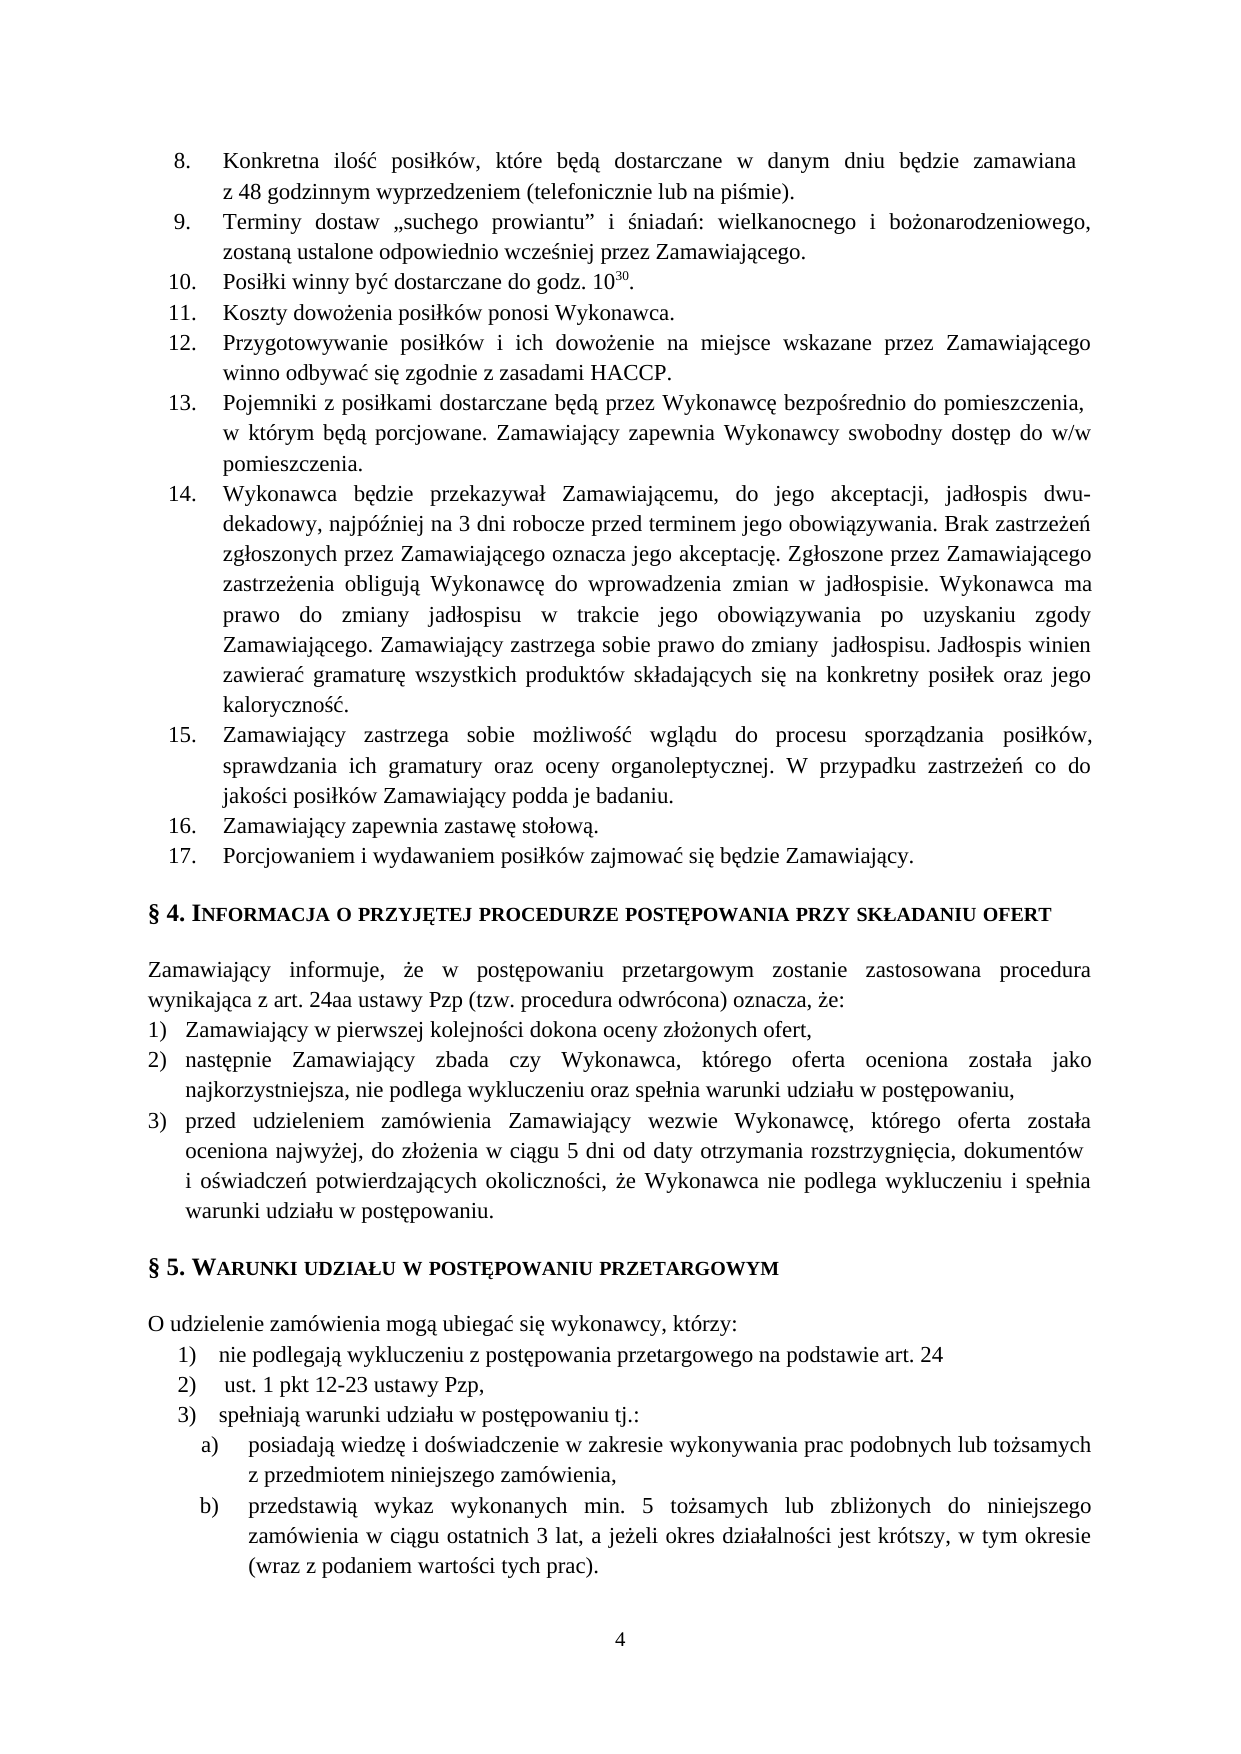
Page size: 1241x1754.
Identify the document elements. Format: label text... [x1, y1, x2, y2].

list Zamawiający w pierwszej kolejności dokona oceny złożonych ofert, [148, 1016, 1093, 1042]
list przed udzieleniem zamówienia Zamawiający wezwie Wykonawcę, którego oferta została oceniona najwyżej, do złożenia w ciągu 5 dni od daty otrzymania rozstrzygnięcia, dokumentów i oświadczeń potwierdzających okoliczności, że Wykonawca nie podlega wykluczeniu i spełnia warunki udziału w postępowaniu. [148, 1107, 1093, 1224]
list Zamawiający zastrzega sobie możliwość wglądu do procesu sporządzania posiłków, sprawdzania ich gramatury oraz oceny organoleptycznej. W przypadku zastrzeżeń co do jakości posiłków Zamawiający podda je badaniu. [185, 722, 1093, 808]
list Konkretna ilość posiłków, które będą dostarczane w danym dniu będzie zamawiana z 48 godzinnym wyprzedzeniem (telefonicznie lub na piśmie). [185, 148, 1093, 204]
text O udzielenie zamówienia mogą ubiegać się wykonawcy, którzy: [148, 1311, 1093, 1337]
list Posiłki winny być dostarczane do godz. 1030. [185, 268, 1093, 295]
list Przygotowywanie posiłków i ich dowożenie na miejsce wskazane przez Zamawiającego winno odbywać się zgodnie z zasadami HACCP. [185, 329, 1093, 385]
list Wykonawca będzie przekazywał Zamawiającemu, do jego akceptacji, jadłospis dwu-dekadowy, najpóźniej na 3 dni robocze przed terminem jego obowiązywania. Brak zastrzeżeń zgłoszonych przez Zamawiającego oznacza jego akceptację. Zgłoszone przez Zamawiającego zastrzeżenia obligują Wykonawcę do wprowadzenia zmian w jadłospisie. Wykonawca ma prawo do zmiany jadłospisu w trakcie jego obowiązywania po uzyskaniu zgody Zamawiającego. Zamawiający zastrzega sobie prawo do zmiany jadłospisu. Jadłospis winien zawierać gramaturę wszystkich produktów składających się na konkretny posiłek oraz jego kaloryczność. [185, 480, 1093, 718]
list Koszty dowożenia posiłków ponosi Wykonawca. [185, 299, 1093, 325]
text Zamawiający informuje, że w postępowaniu przetargowym zostanie zastosowana procedura wynikająca z art. 24aa ustawy Pzp (tzw. procedura odwrócona) oznacza, że: [148, 956, 1093, 1012]
list Pojemniki z posiłkami dostarczane będą przez Wykonawcę bezpośrednio do pomieszczenia, w którym będą porcjowane. Zamawiający zapewnia Wykonawcy swobodny dostęp do w/w pomieszczenia. [185, 389, 1093, 476]
list Porcjowaniem i wydawaniem posiłków zajmować się będzie Zamawiający. [185, 842, 1093, 869]
text § 5. Warunki udziału w postępowaniu przetargowym [148, 1252, 1093, 1281]
text § 4. Informacja o przyjętej procedurze postępowania przy składaniu ofert [148, 898, 1093, 926]
list przedstawią wykaz wykonanych min. 5 tożsamych lub zbliżonych do niniejszego zamówienia w ciągu ostatnich 3 lat, a jeżeli okres działalności jest krótszy, w tym okresie (wraz z podaniem wartości tych prac). [218, 1492, 1093, 1578]
list Zamawiający zapewnia zastawę stołową. [185, 812, 1093, 838]
list następnie Zamawiający zbada czy Wykonawca, którego oferta oceniona została jako najkorzystniejsza, nie podlega wykluczeniu oraz spełnia warunki udziału w postępowaniu, [148, 1046, 1093, 1103]
list Terminy dostaw „suchego prowiantu” i śniadań: wielkanocnego i bożonarodzeniowego, zostaną ustalone odpowiednio wcześniej przez Zamawiającego. [185, 208, 1093, 264]
list posiadają wiedzę i doświadczenie w zakresie wykonywania prac podobnych lub tożsamych z przedmiotem niniejszego zamówienia, [218, 1431, 1093, 1488]
list spełniają warunki udziału w postępowaniu tj.: [177, 1401, 1093, 1427]
list nie podlegają wykluczeniu z postępowania przetargowego na podstawie art. 24 [177, 1341, 1093, 1367]
list ust. 1 pkt 12-23 ustawy Pzp, [177, 1371, 1093, 1397]
